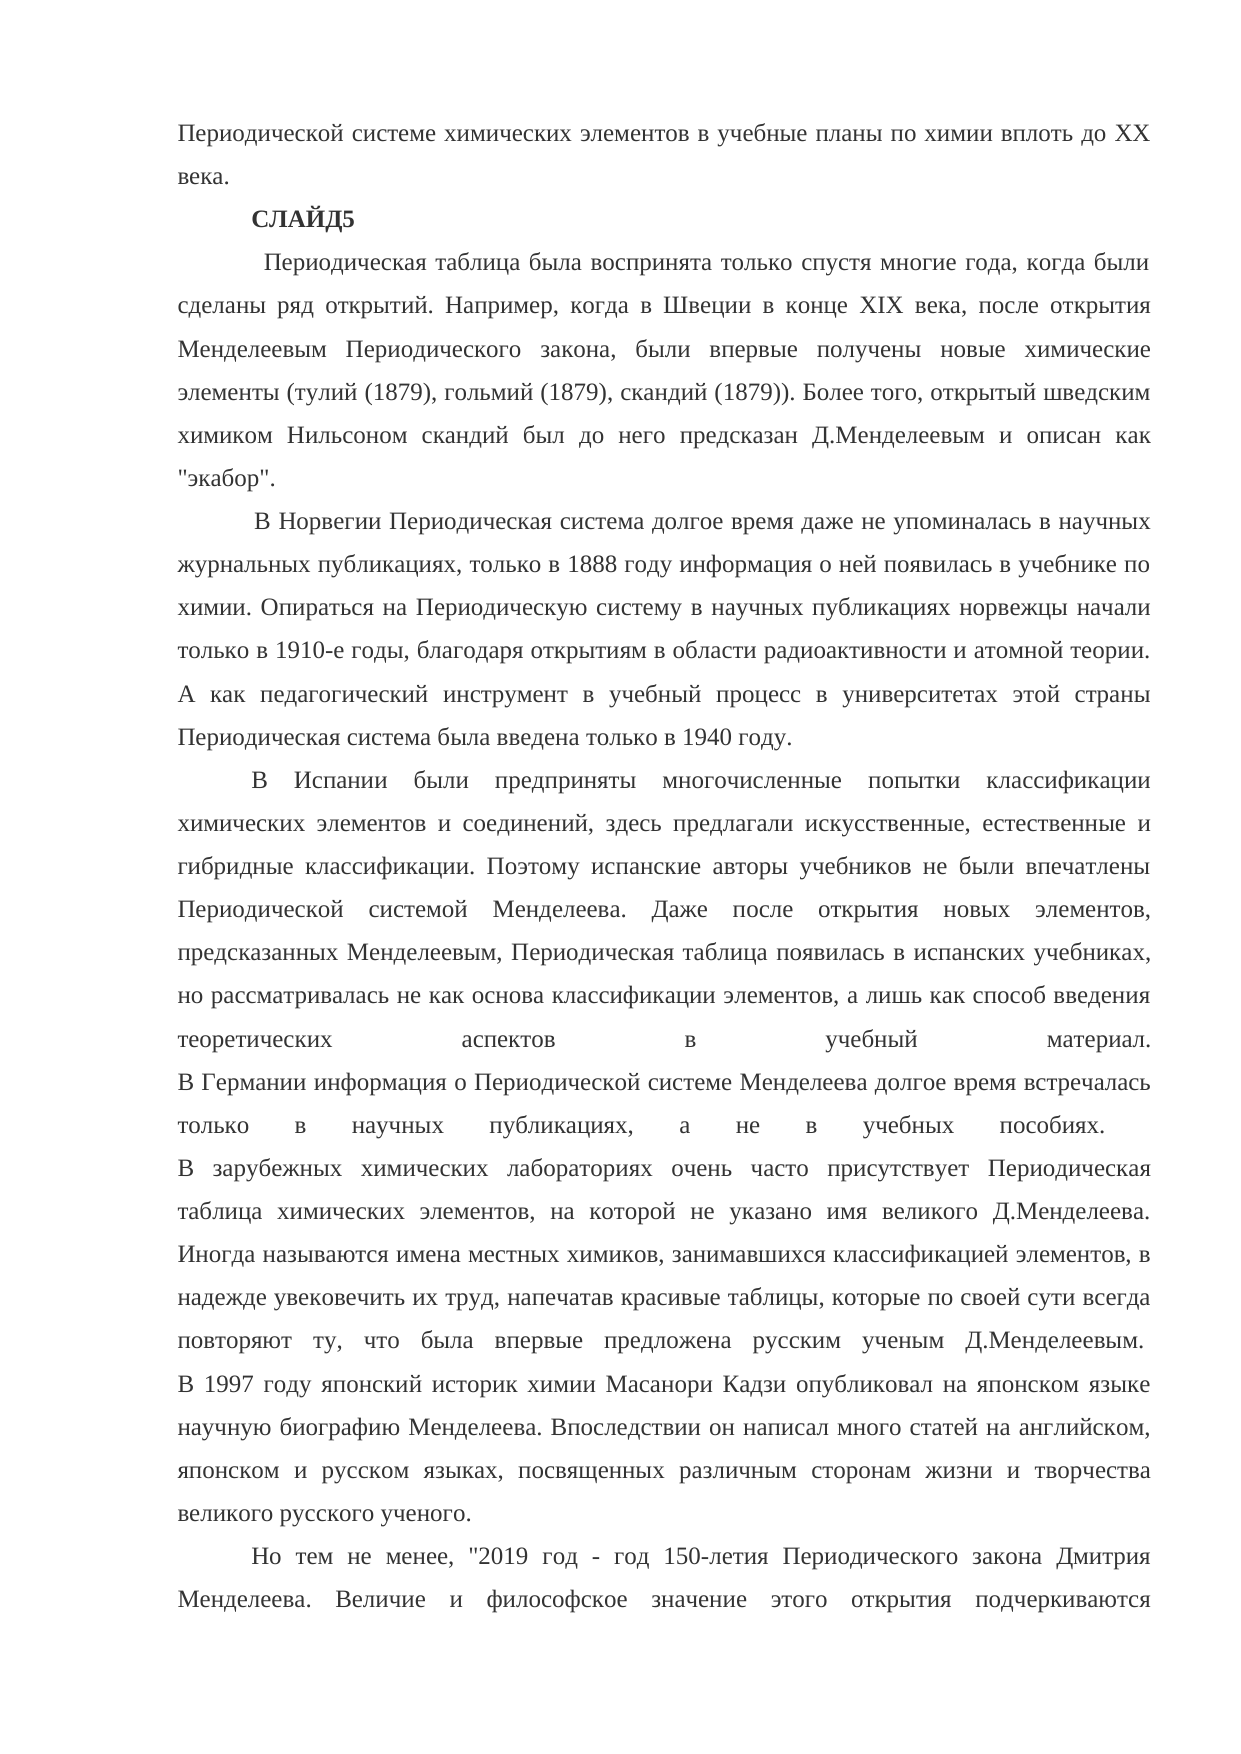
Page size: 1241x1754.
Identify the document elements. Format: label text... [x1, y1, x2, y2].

text В Испании были предприняты многочисленные попытки классификации химических элементов и соединений, здесь предлагали искусственные, естественные и гибридные классификации. Поэтому испанские авторы учебников не были впечатлены Периодической системой Менделеева. Даже после открытия новых элементов, предсказанных Менделеевым, Периодическая таблица появилась в испанских учебниках, но рассматривалась не как основа классификации элементов, а лишь как способ введения теоретических аспектов в учебный материал. В Германии информация о Периодической системе Менделеева долгое время встречалась только в научных публикациях, а не в учебных пособиях. В зарубежных химических лабораториях очень часто присутствует Периодическая таблица химических элементов, на которой не указано имя великого Д.Менделеева. Иногда называются имена местных химиков, занимавшихся классификацией элементов, в надежде увековечить их труд, напечатав красивые таблицы, которые по своей сути всегда повторяют ту, что была впервые предложена русским ученым Д.Менделеевым. В 1997 году японский историк химии Масанори Кадзи опубликовал на японском языке научную биографию Менделеева. Впоследствии он написал много статей на английском, японском и русском языках, посвященных различным сторонам жизни и творчества великого русского ученого. [177, 765, 1152, 1527]
text СЛАЙД5 Периодическая таблица была воспринята только спустя многие года, когда были сделаны ряд открытий. Например, когда в Швеции в конце XIX века, после открытия Менделеевым Периодического закона, были впервые получены новые химические элементы (тулий (1879), гольмий (1879), скандий (1879)). Более того, открытый шведским химиком Нильсоном скандий был до него предсказан Д.Менделеевым и описан как "экабор". В Норвегии Периодическая система долгое время даже не упоминалась в научных журнальных публикациях, только в 1888 году информация о ней появилась в учебнике по химии. Опираться на Периодическую систему в научных публикациях норвежцы начали только в 1910-е годы, благодаря открытиям в области радиоактивности и атомной теории. А как педагогический инструмент в учебный процесс в университетах этой страны Периодическая система была введена только в 1940 году. [177, 204, 1152, 751]
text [177, 118, 1152, 190]
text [177, 1541, 1152, 1613]
